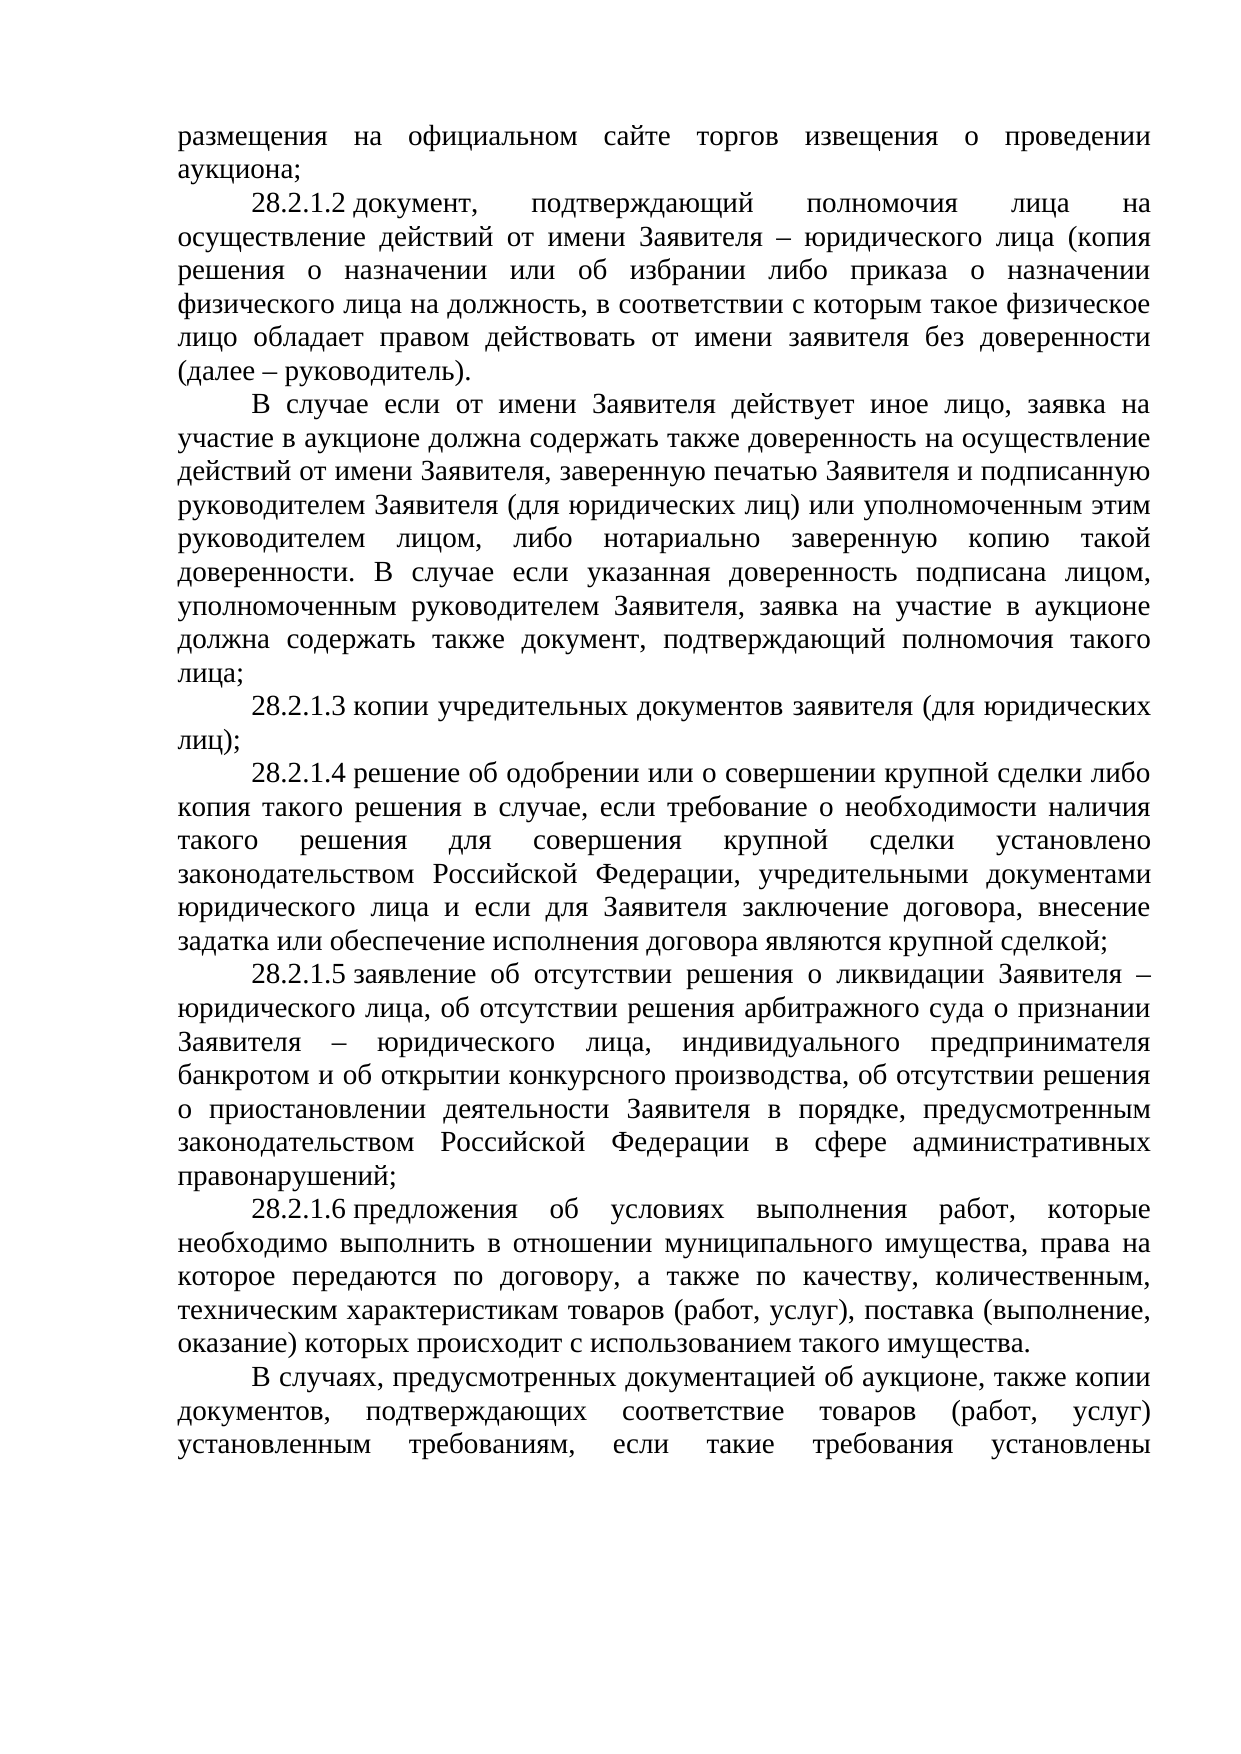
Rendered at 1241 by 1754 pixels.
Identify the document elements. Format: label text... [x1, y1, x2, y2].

text 28.2.1.3 копии учредительных документов заявителя (для юридических лиц); [177, 688, 1152, 755]
text 28.2.1.2 документ, подтверждающий полномочия лица на осуществление действий от имени Заявителя – юридического лица (копия решения о назначении или об избрании либо приказа о назначении физического лица на должность, в соответствии с которым такое физическое лицо обладает правом действовать от имени заявителя без доверенности (далее – руководитель). [177, 185, 1152, 386]
text 28.2.1.4 решение об одобрении или о совершении крупной сделки либо копия такого решения в случае, если требование о необходимости наличия такого решения для совершения крупной сделки установлено законодательством Российской Федерации, учредительными документами юридического лица и если для Заявителя заключение договора, внесение задатка или обеспечение исполнения договора являются крупной сделкой; [177, 755, 1152, 957]
text 28.2.1.5 заявление об отсутствии решения о ликвидации Заявителя – юридического лица, об отсутствии решения арбитражного суда о признании Заявителя – юридического лица, индивидуального предпринимателя банкротом и об открытии конкурсного производства, об отсутствии решения о приостановлении деятельности Заявителя в порядке, предусмотренным законодательством Российской Федерации в сфере административных правонарушений; [177, 957, 1152, 1191]
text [177, 118, 1152, 185]
text В случае если от имени Заявителя действует иное лицо, заявка на участие в аукционе должна содержать также доверенность на осуществление действий от имени Заявителя, заверенную печатью Заявителя и подписанную руководителем Заявителя (для юридических лиц) или уполномоченным этим руководителем лицом, либо нотариально заверенную копию такой доверенности. В случае если указанная доверенность подписана лицом, уполномоченным руководителем Заявителя, заявка на участие в аукционе должна содержать также документ, подтверждающий полномочия такого лица; [177, 386, 1152, 688]
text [177, 1359, 1152, 1460]
text 28.2.1.6 предложения об условиях выполнения работ, которые необходимо выполнить в отношении муниципального имущества, права на которое передаются по договору, а также по качеству, количественным, техническим характеристикам товаров (работ, услуг), поставка (выполнение, оказание) которых происходит с использованием такого имущества. [177, 1191, 1152, 1359]
